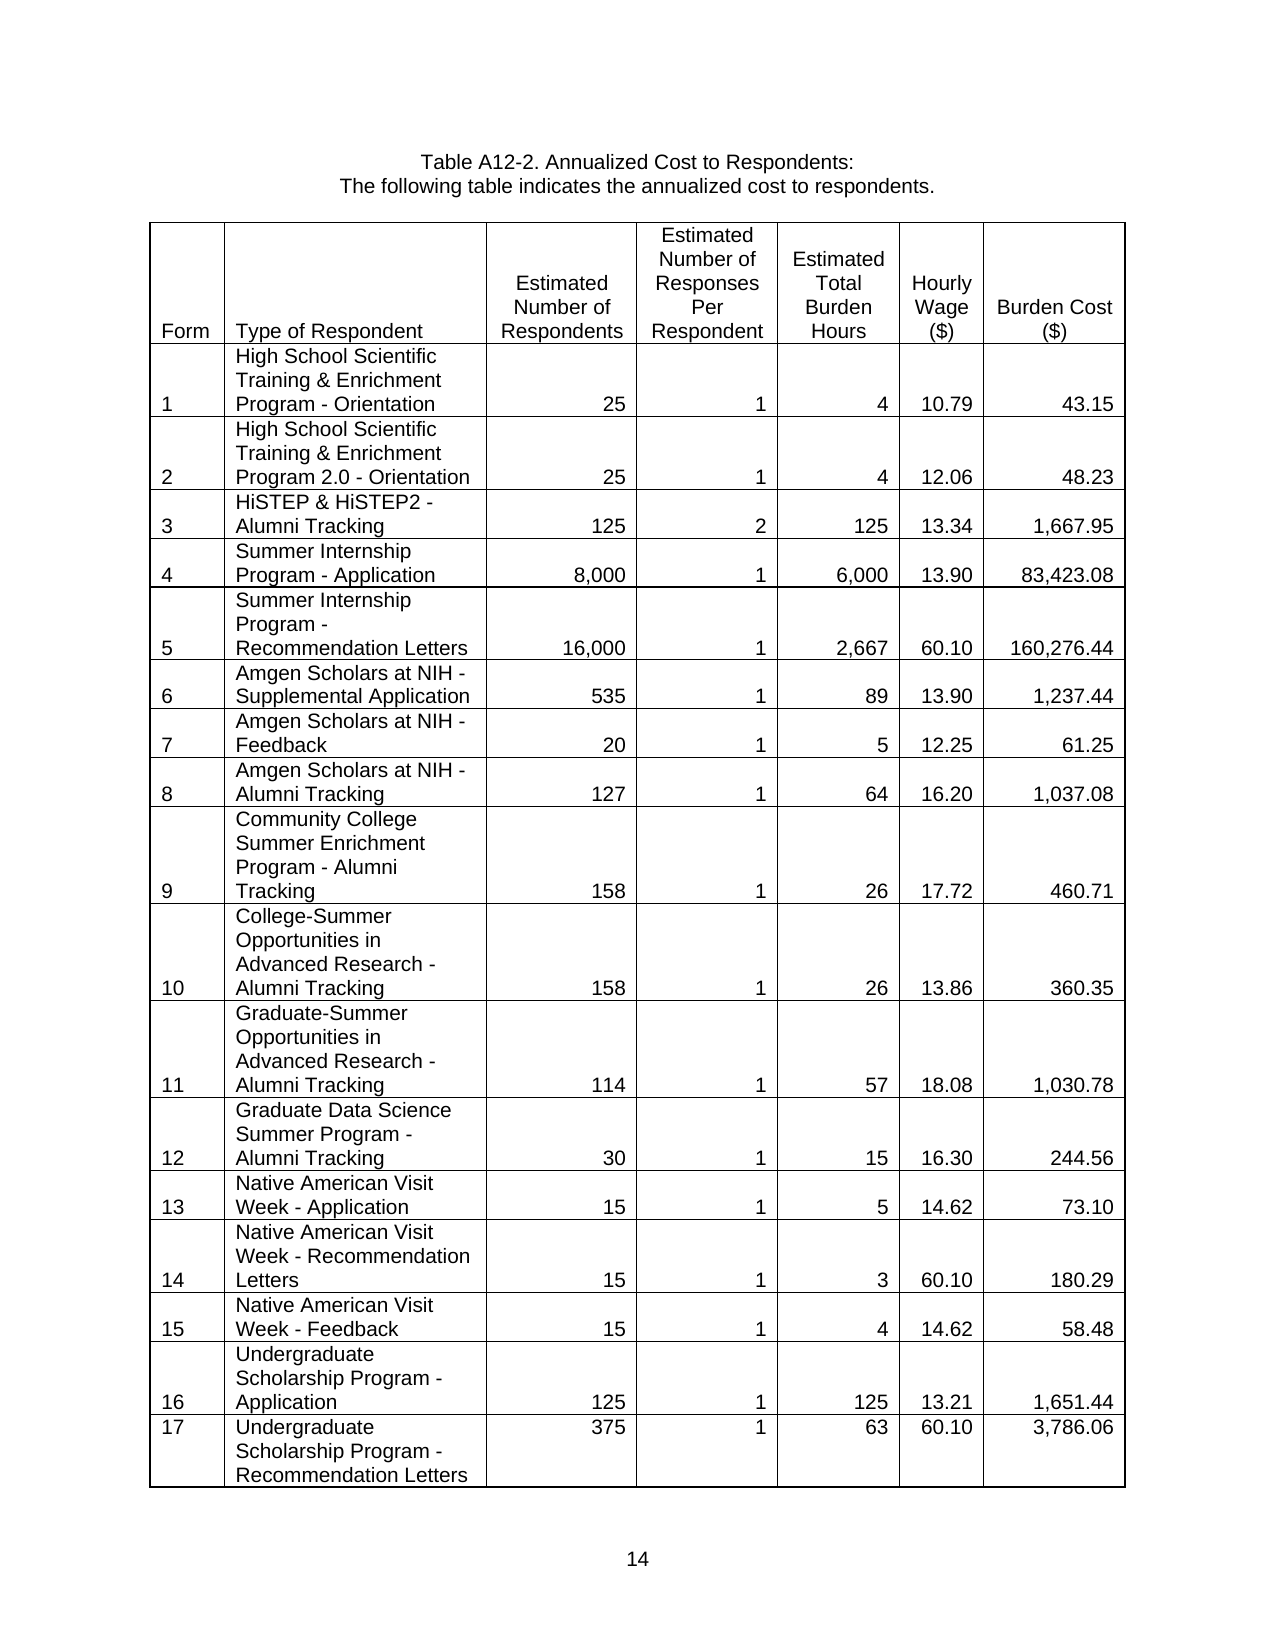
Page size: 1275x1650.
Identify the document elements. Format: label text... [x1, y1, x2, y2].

table_header Burden Cost ($) [984, 223, 1124, 343]
table_cell 535 [487, 660, 636, 708]
table_cell 360.35 [984, 904, 1124, 1000]
table_cell 1 [637, 539, 777, 586]
table_cell 15 [487, 1293, 636, 1341]
table_cell 1 [637, 1342, 777, 1413]
table_cell 180.29 [984, 1220, 1124, 1292]
table_cell 18.08 [900, 1001, 983, 1097]
table_cell 1 [637, 1220, 777, 1292]
table_cell 2 [637, 490, 777, 537]
table_cell 1,037.08 [984, 758, 1124, 806]
table_cell 13 [151, 1171, 224, 1219]
table_cell 16,000 [487, 588, 636, 659]
table_header Estimated Number of Responses Per Respondent [637, 223, 777, 343]
table_cell 375 [487, 1415, 636, 1486]
table_header Estimated Total Burden Hours [778, 223, 899, 343]
table_cell Amgen Scholars at NIH - Alumni Tracking [225, 758, 486, 806]
text Table A12-2. Annualized Cost to Respondents: [150, 150, 1125, 174]
table_cell High School Scientific Training & Enrichment Program - Orientation [225, 344, 486, 416]
table_header Form [151, 223, 224, 343]
table_cell 16.20 [900, 758, 983, 806]
table_cell 43.15 [984, 344, 1124, 416]
table_cell 13.34 [900, 490, 983, 537]
table_cell 57 [778, 1001, 899, 1097]
table_cell 12.25 [900, 709, 983, 757]
table_cell 4 [778, 344, 899, 416]
table_cell 20 [487, 709, 636, 757]
table_cell Community College Summer Enrichment Program - Alumni Tracking [225, 807, 486, 903]
table_cell 3 [151, 490, 224, 537]
table_cell Amgen Scholars at NIH - Supplemental Application [225, 660, 486, 708]
table_cell 13.86 [900, 904, 983, 1000]
table_cell 1,237.44 [984, 660, 1124, 708]
table_cell 14.62 [900, 1171, 983, 1219]
table_cell High School Scientific Training & Enrichment Program 2.0 - Orientation [225, 417, 486, 488]
table_cell 1 [637, 344, 777, 416]
table_cell 5 [778, 709, 899, 757]
table_cell 15 [487, 1171, 636, 1219]
table_cell 11 [151, 1001, 224, 1097]
table_cell 12.06 [900, 417, 983, 488]
table_cell 63 [778, 1415, 899, 1486]
table_cell 60.10 [900, 1415, 983, 1486]
table_cell 125 [778, 490, 899, 537]
table_cell Native American Visit Week - Application [225, 1171, 486, 1219]
table_cell 14.62 [900, 1293, 983, 1341]
table_cell 1 [637, 1171, 777, 1219]
table_cell 60.10 [900, 1220, 983, 1292]
table_cell 26 [778, 807, 899, 903]
table_cell 10 [151, 904, 224, 1000]
text The following table indicates the annualized cost to respondents. [150, 174, 1125, 198]
table_cell 14 [151, 1220, 224, 1292]
table_header Type of Respondent [225, 223, 486, 343]
table_cell Summer Internship Program - Application [225, 539, 486, 586]
table_cell 12 [151, 1098, 224, 1170]
table_cell 1,030.78 [984, 1001, 1124, 1097]
table_cell 64 [778, 758, 899, 806]
table_cell 6 [151, 660, 224, 708]
table_cell 15 [778, 1098, 899, 1170]
table_cell 16 [151, 1342, 224, 1413]
table_cell Undergraduate Scholarship Program - Application [225, 1342, 486, 1413]
table_cell 1 [637, 758, 777, 806]
table_header Estimated Number of Respondents [487, 223, 636, 343]
table_cell 26 [778, 904, 899, 1000]
table_cell 1 [637, 417, 777, 488]
table_cell 61.25 [984, 709, 1124, 757]
table_cell 1,651.44 [984, 1342, 1124, 1413]
table_cell Graduate Data Science Summer Program - Alumni Tracking [225, 1098, 486, 1170]
table_cell 125 [487, 1342, 636, 1413]
table_cell 4 [151, 539, 224, 586]
table_cell 15 [487, 1220, 636, 1292]
table_cell 73.10 [984, 1171, 1124, 1219]
table_cell Native American Visit Week - Recommendation Letters [225, 1220, 486, 1292]
table_cell 1 [637, 1293, 777, 1341]
table_cell Graduate-Summer Opportunities in Advanced Research - Alumni Tracking [225, 1001, 486, 1097]
table_cell 7 [151, 709, 224, 757]
table_cell Native American Visit Week - Feedback [225, 1293, 486, 1341]
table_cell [225, 1415, 486, 1486]
table_cell 1 [637, 588, 777, 659]
table_cell 1 [637, 1098, 777, 1170]
table_cell 1 [637, 1415, 777, 1486]
table_cell 13.21 [900, 1342, 983, 1413]
table_cell 8 [151, 758, 224, 806]
table_cell 58.48 [984, 1293, 1124, 1341]
table_cell 460.71 [984, 807, 1124, 903]
table_cell 2 [151, 417, 224, 488]
table_cell 13.90 [900, 660, 983, 708]
table_cell 5 [151, 588, 224, 659]
table_cell 1 [637, 807, 777, 903]
table_cell 25 [487, 417, 636, 488]
table_cell 1 [637, 904, 777, 1000]
table_cell 158 [487, 904, 636, 1000]
table_cell 160,276.44 [984, 588, 1124, 659]
table_cell 13.90 [900, 539, 983, 586]
table_cell 10.79 [900, 344, 983, 416]
table_cell 48.23 [984, 417, 1124, 488]
table_cell 4 [778, 417, 899, 488]
table_cell 60.10 [900, 588, 983, 659]
table_cell 8,000 [487, 539, 636, 586]
table_cell 2,667 [778, 588, 899, 659]
table_cell Summer Internship Program - Recommendation Letters [225, 588, 486, 659]
table_cell 83,423.08 [984, 539, 1124, 586]
table_cell 1 [637, 660, 777, 708]
table_cell 6,000 [778, 539, 899, 586]
table_cell 89 [778, 660, 899, 708]
table_cell 3 [778, 1220, 899, 1292]
table_cell 1 [151, 344, 224, 416]
table_header Hourly Wage ($) [900, 223, 983, 343]
table_cell Amgen Scholars at NIH - Feedback [225, 709, 486, 757]
table_cell College-Summer Opportunities in Advanced Research - Alumni Tracking [225, 904, 486, 1000]
table_cell 17 [151, 1415, 224, 1486]
table_cell 15 [151, 1293, 224, 1341]
table_cell 1,667.95 [984, 490, 1124, 537]
table_cell 125 [487, 490, 636, 537]
table_cell 244.56 [984, 1098, 1124, 1170]
table_cell 5 [778, 1171, 899, 1219]
table_cell 16.30 [900, 1098, 983, 1170]
table_cell 9 [151, 807, 224, 903]
table_cell 3,786.06 [984, 1415, 1124, 1486]
table_cell 114 [487, 1001, 636, 1097]
table_cell 158 [487, 807, 636, 903]
table_cell 125 [778, 1342, 899, 1413]
table_cell 30 [487, 1098, 636, 1170]
table_cell 17.72 [900, 807, 983, 903]
table_cell 127 [487, 758, 636, 806]
table_cell HiSTEP & HiSTEP2 - Alumni Tracking [225, 490, 486, 537]
table_cell 1 [637, 709, 777, 757]
table_cell 1 [637, 1001, 777, 1097]
table_cell 25 [487, 344, 636, 416]
table_cell 4 [778, 1293, 899, 1341]
